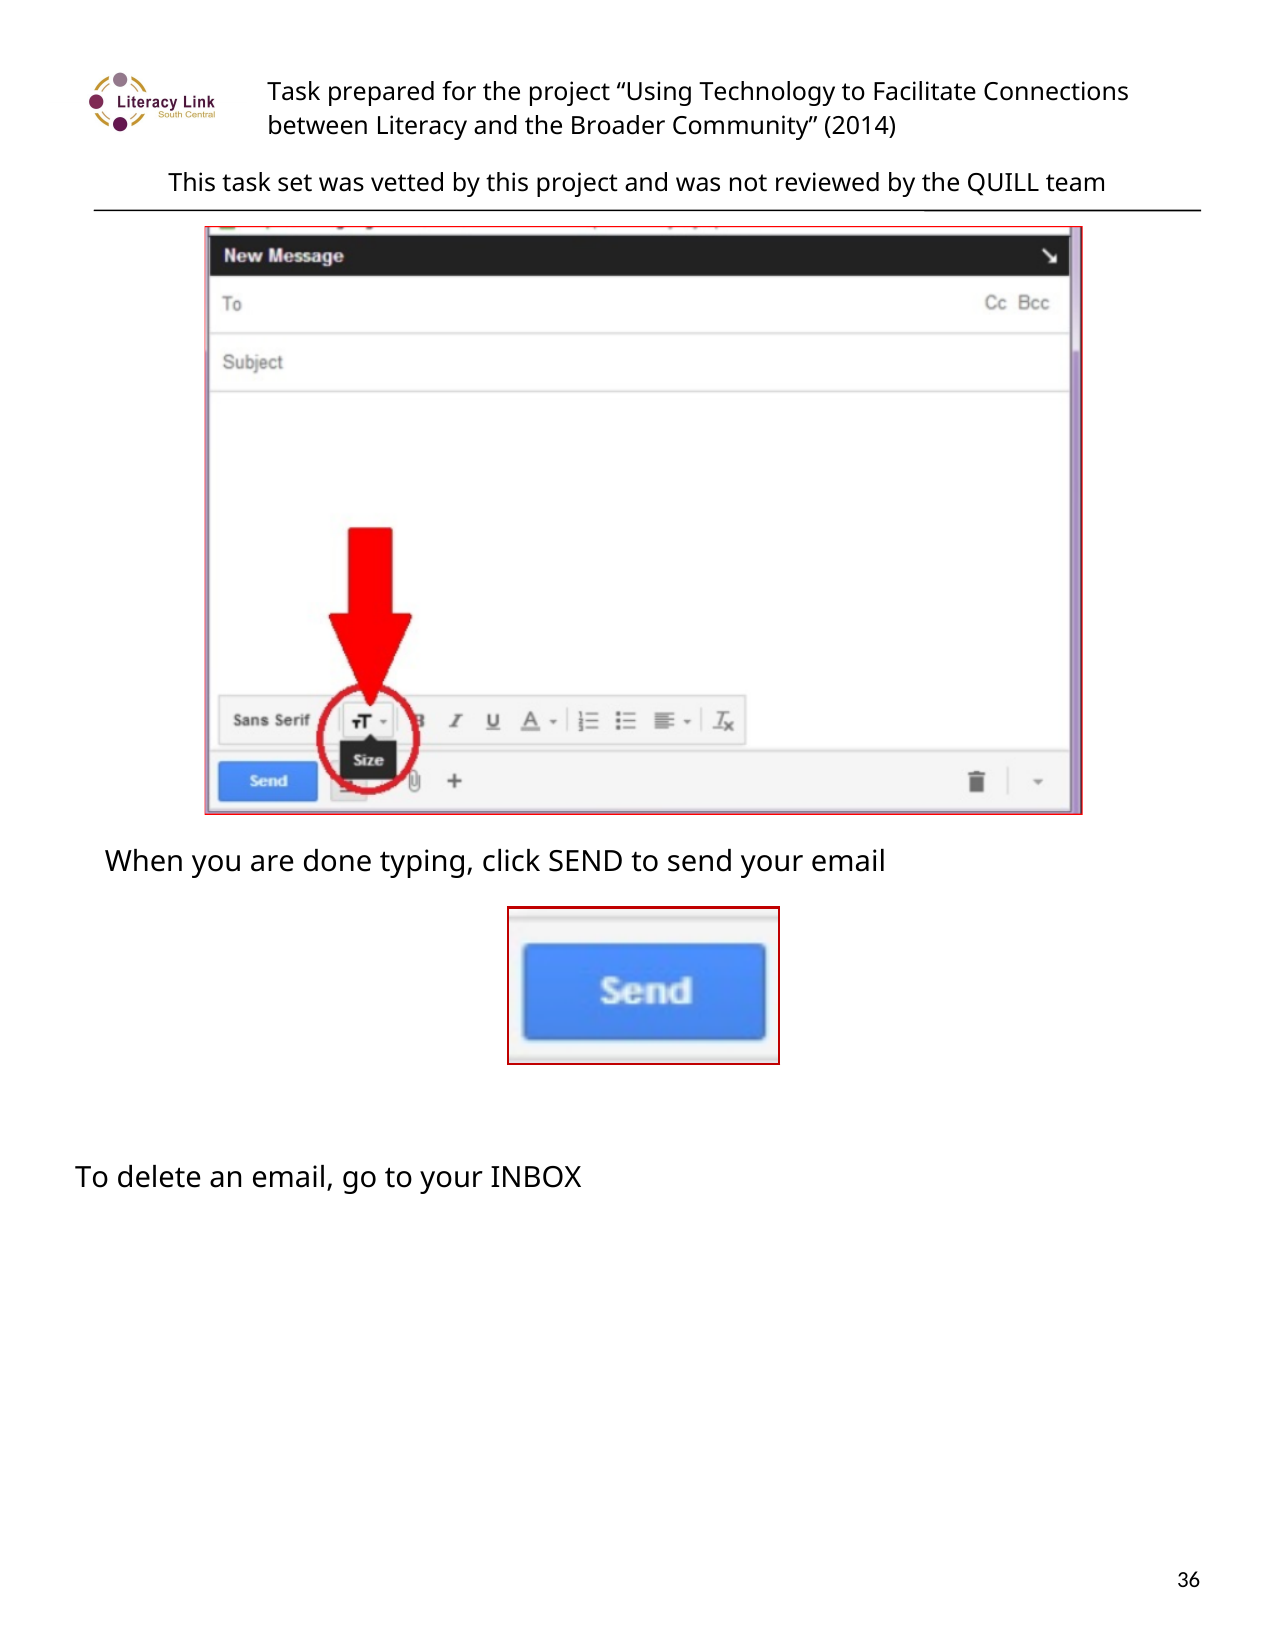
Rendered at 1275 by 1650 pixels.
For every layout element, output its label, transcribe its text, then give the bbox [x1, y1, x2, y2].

text When you are done typing, click SEND to send your email [104, 840, 1182, 880]
picture [204, 226, 1083, 815]
picture [47, 55, 247, 149]
picture [509, 909, 778, 1063]
text To delete an email, go to your INBOX [75, 1157, 1182, 1196]
